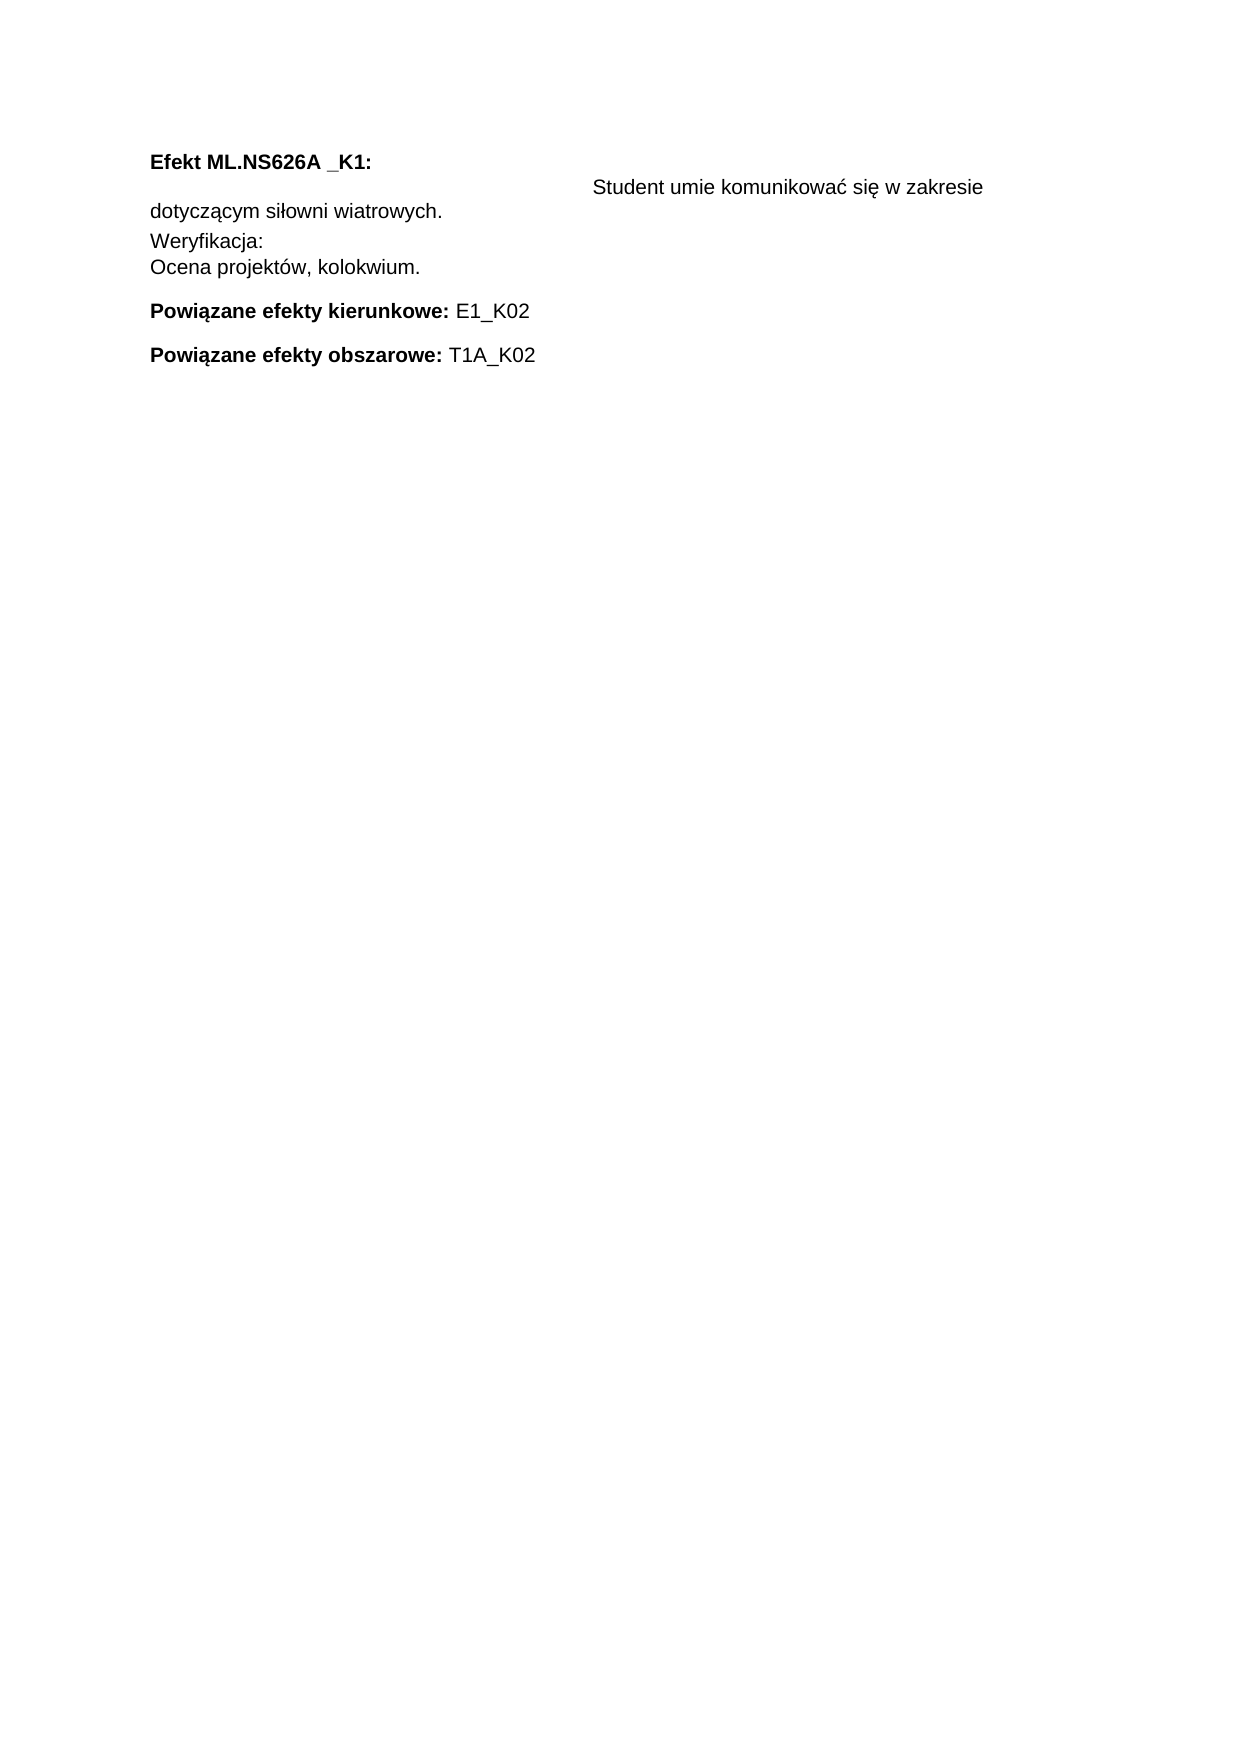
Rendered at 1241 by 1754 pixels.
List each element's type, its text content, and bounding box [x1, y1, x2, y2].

text Student umie komunikować się w zakresie dotyczącym siłowni wiatrowych. [150, 175, 1090, 223]
text Efekt ML.NS626A _K1: [150, 150, 1090, 174]
text Powiązane efekty obszarowe: T1A_K02 [150, 343, 1090, 367]
text Powiązane efekty kierunkowe: E1_K02 [150, 299, 1090, 323]
text Weryfikacja: [150, 229, 1090, 253]
text Ocena projektów, kolokwium. [150, 255, 1090, 279]
